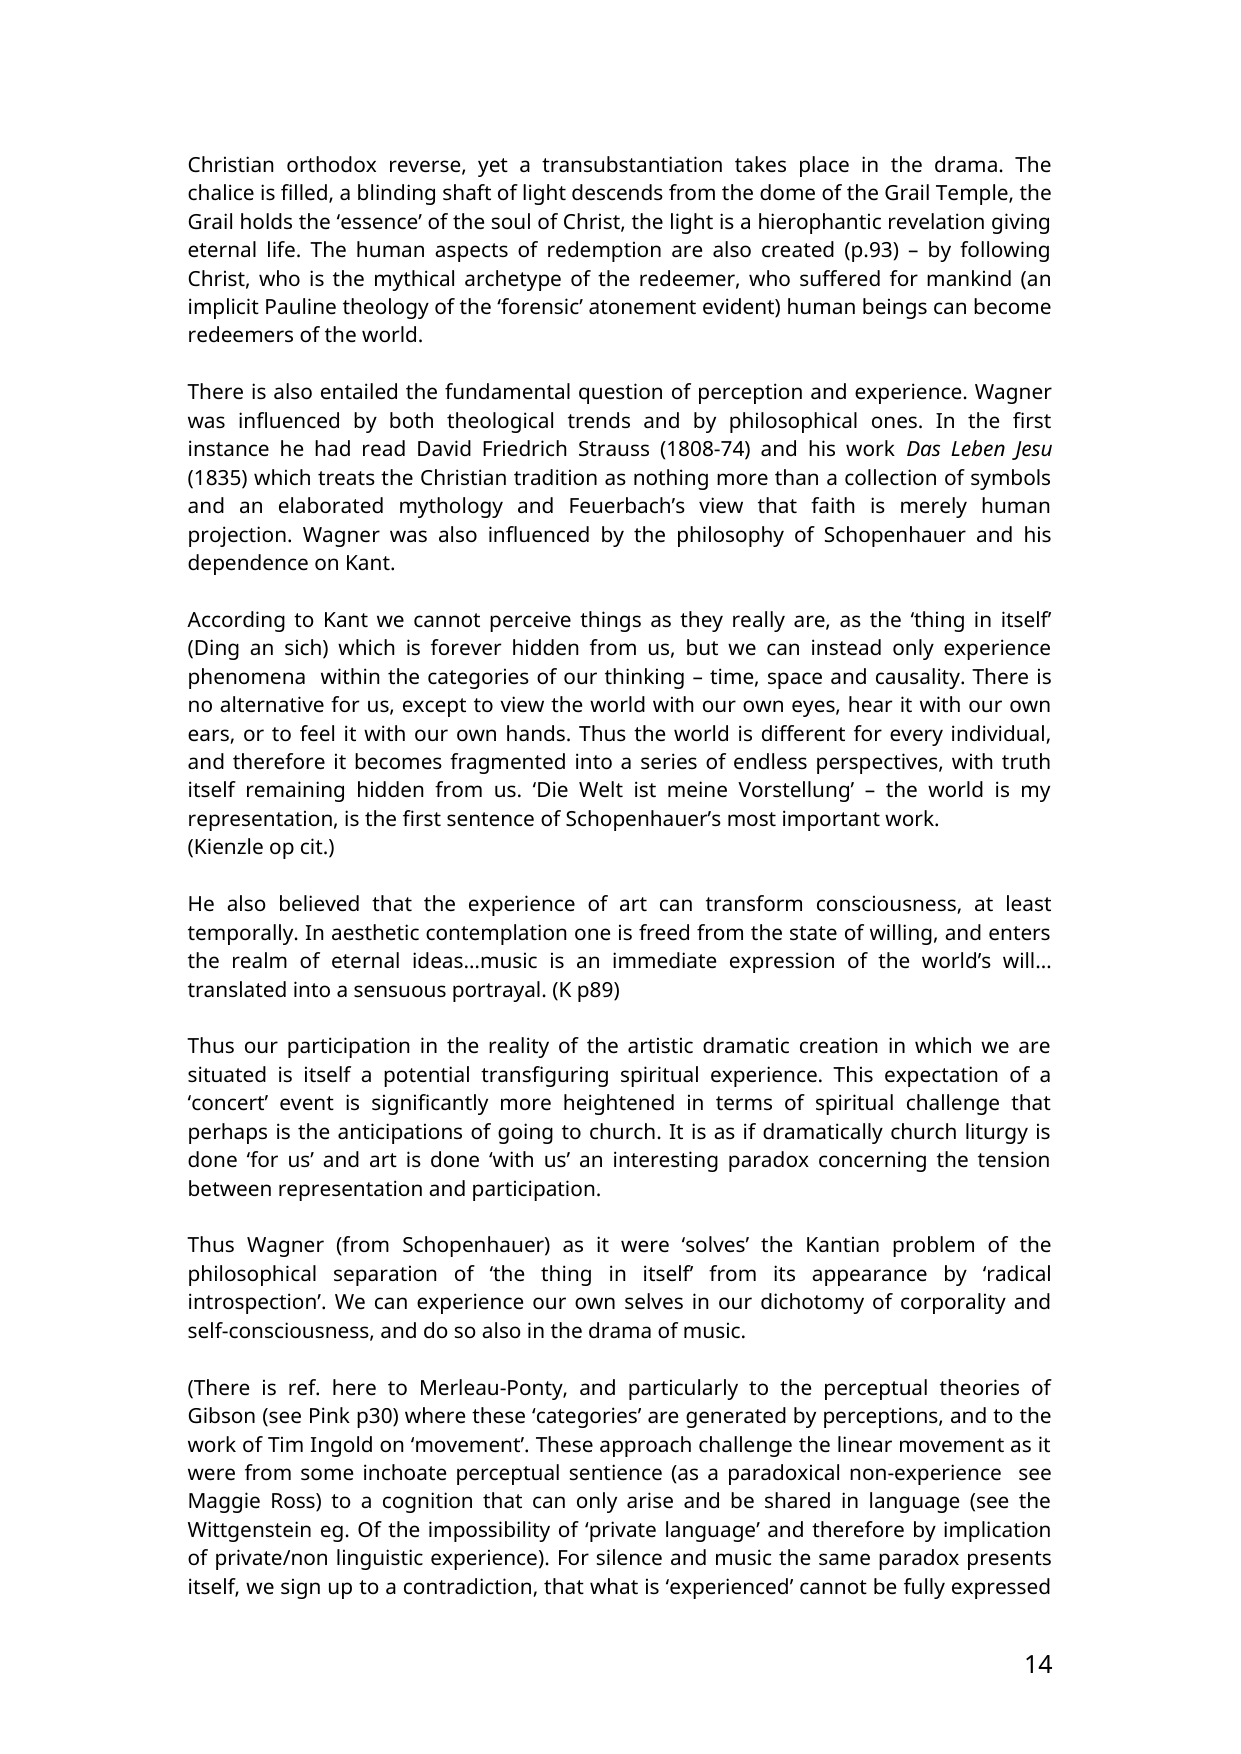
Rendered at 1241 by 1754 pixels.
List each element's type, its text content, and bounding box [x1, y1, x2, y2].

text There is also entailed the fundamental question of perception and experience. Wagner was influenced by both theological trends and by philosophical ones. In the first instance he had read David Friedrich Strauss (1808-74) and his work Das Leben Jesu (1835) which treats the Christian tradition as nothing more than a collection of symbols and an elaborated mythology and Feuerbach’s view that faith is merely human projection. Wagner was also influenced by the philosophy of Schopenhauer and his dependence on Kant. [187, 377, 1053, 577]
text He also believed that the experience of art can transform consciousness, at least temporally. In aesthetic contemplation one is freed from the state of willing, and enters the realm of eternal ideas…music is an immediate expression of the world’s will…translated into a sensuous portrayal. (K p89) [187, 889, 1053, 1003]
text Thus our participation in the reality of the artistic dramatic creation in which we are situated is itself a potential transfiguring spiritual experience. This expectation of a ‘concert’ event is significantly more heightened in terms of spiritual challenge that perhaps is the anticipations of going to church. It is as if dramatically church liturgy is done ‘for us’ and art is done ‘with us’ an interesting paradox concerning the tension between representation and participation. [187, 1032, 1053, 1202]
text (Kienzle op cit.) [187, 832, 1053, 861]
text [187, 150, 1053, 349]
text Thus Wagner (from Schopenhauer) as it were ‘solves’ the Kantian problem of the philosophical separation of ‘the thing in itself’ from its appearance by ‘radical introspection’. We can experience our own selves in our dichotomy of corporality and self-consciousness, and do so also in the drama of music. [187, 1231, 1053, 1344]
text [187, 1373, 1053, 1600]
text According to Kant we cannot perceive things as they really are, as the ‘thing in itself’ (Ding an sich) which is forever hidden from us, but we can instead only experience phenomena within the categories of our thinking – time, space and causality. There is no alternative for us, except to view the world with our own eyes, hear it with our own ears, or to feel it with our own hands. Thus the world is different for every individual, and therefore it becomes fragmented into a series of endless perspectives, with truth itself remaining hidden from us. ‘Die Welt ist meine Vorstellung’ – the world is my representation, is the first sentence of Schopenhauer’s most important work. [187, 605, 1053, 832]
